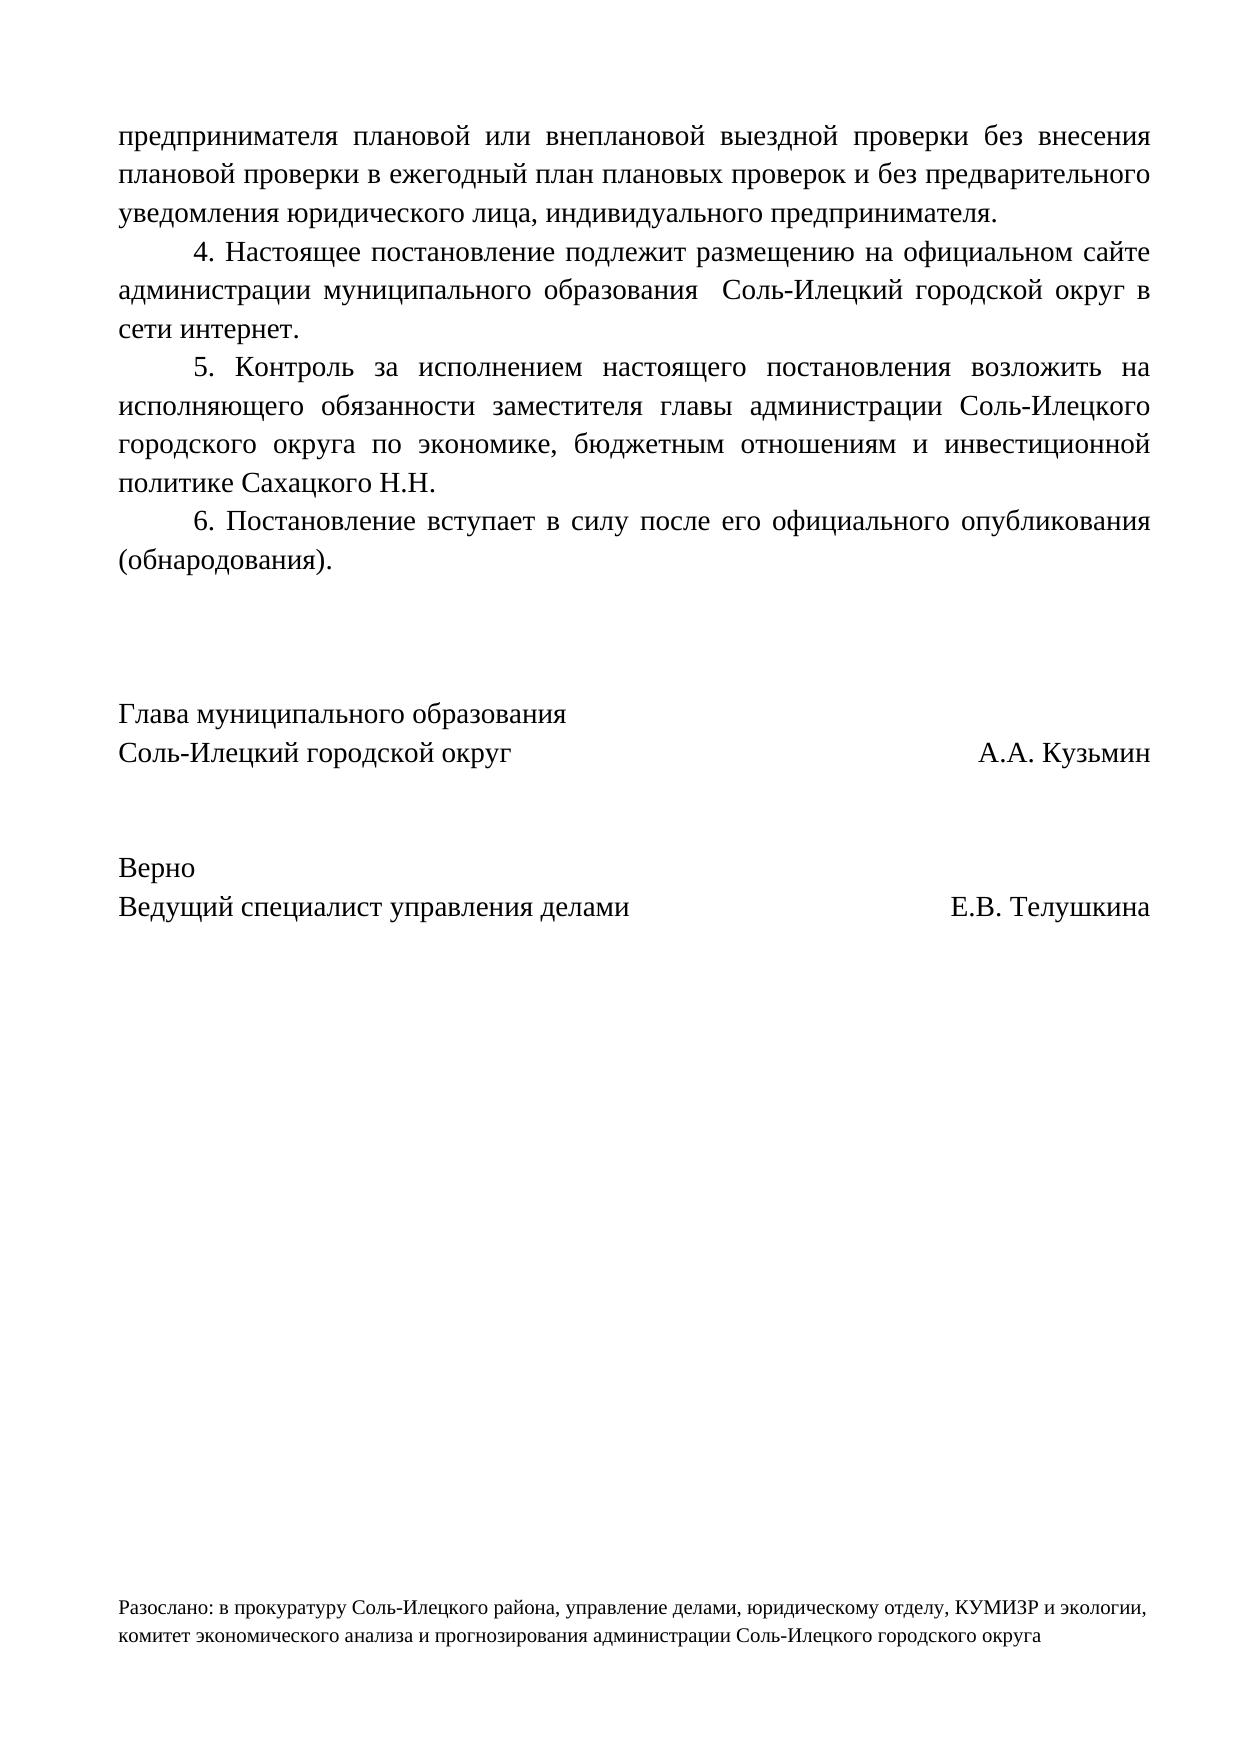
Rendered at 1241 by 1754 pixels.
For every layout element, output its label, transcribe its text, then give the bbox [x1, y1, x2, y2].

text Глава муниципального образования [118, 696, 1152, 730]
text Верно [118, 850, 1152, 884]
text 6. Постановление вступает в силу после его официального опубликования (обнародования). [118, 503, 1152, 576]
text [118, 118, 1152, 229]
text 4. Настоящее постановление подлежит размещению на официальном сайте администрации муниципального образования Соль-Илецкий городской округ в сети интернет. [118, 234, 1152, 344]
text Разослано: в прокуратуру Соль-Илецкого района, управление делами, юридическому отделу, КУМИЗР и экологии, комитет экономического анализа и прогнозирования администрации Соль-Илецкого городского округа [118, 1595, 1152, 1647]
text Ведущий специалист управления делами Е.В. Телушкина [118, 889, 1152, 922]
text Соль-Илецкий городской округ А.А. Кузьмин [118, 735, 1152, 768]
text 5. Контроль за исполнением настоящего постановления возложить на исполняющего обязанности заместителя главы администрации Соль-Илецкого городского округа по экономике, бюджетным отношениям и инвестиционной политике Сахацкого Н.Н. [118, 349, 1152, 498]
